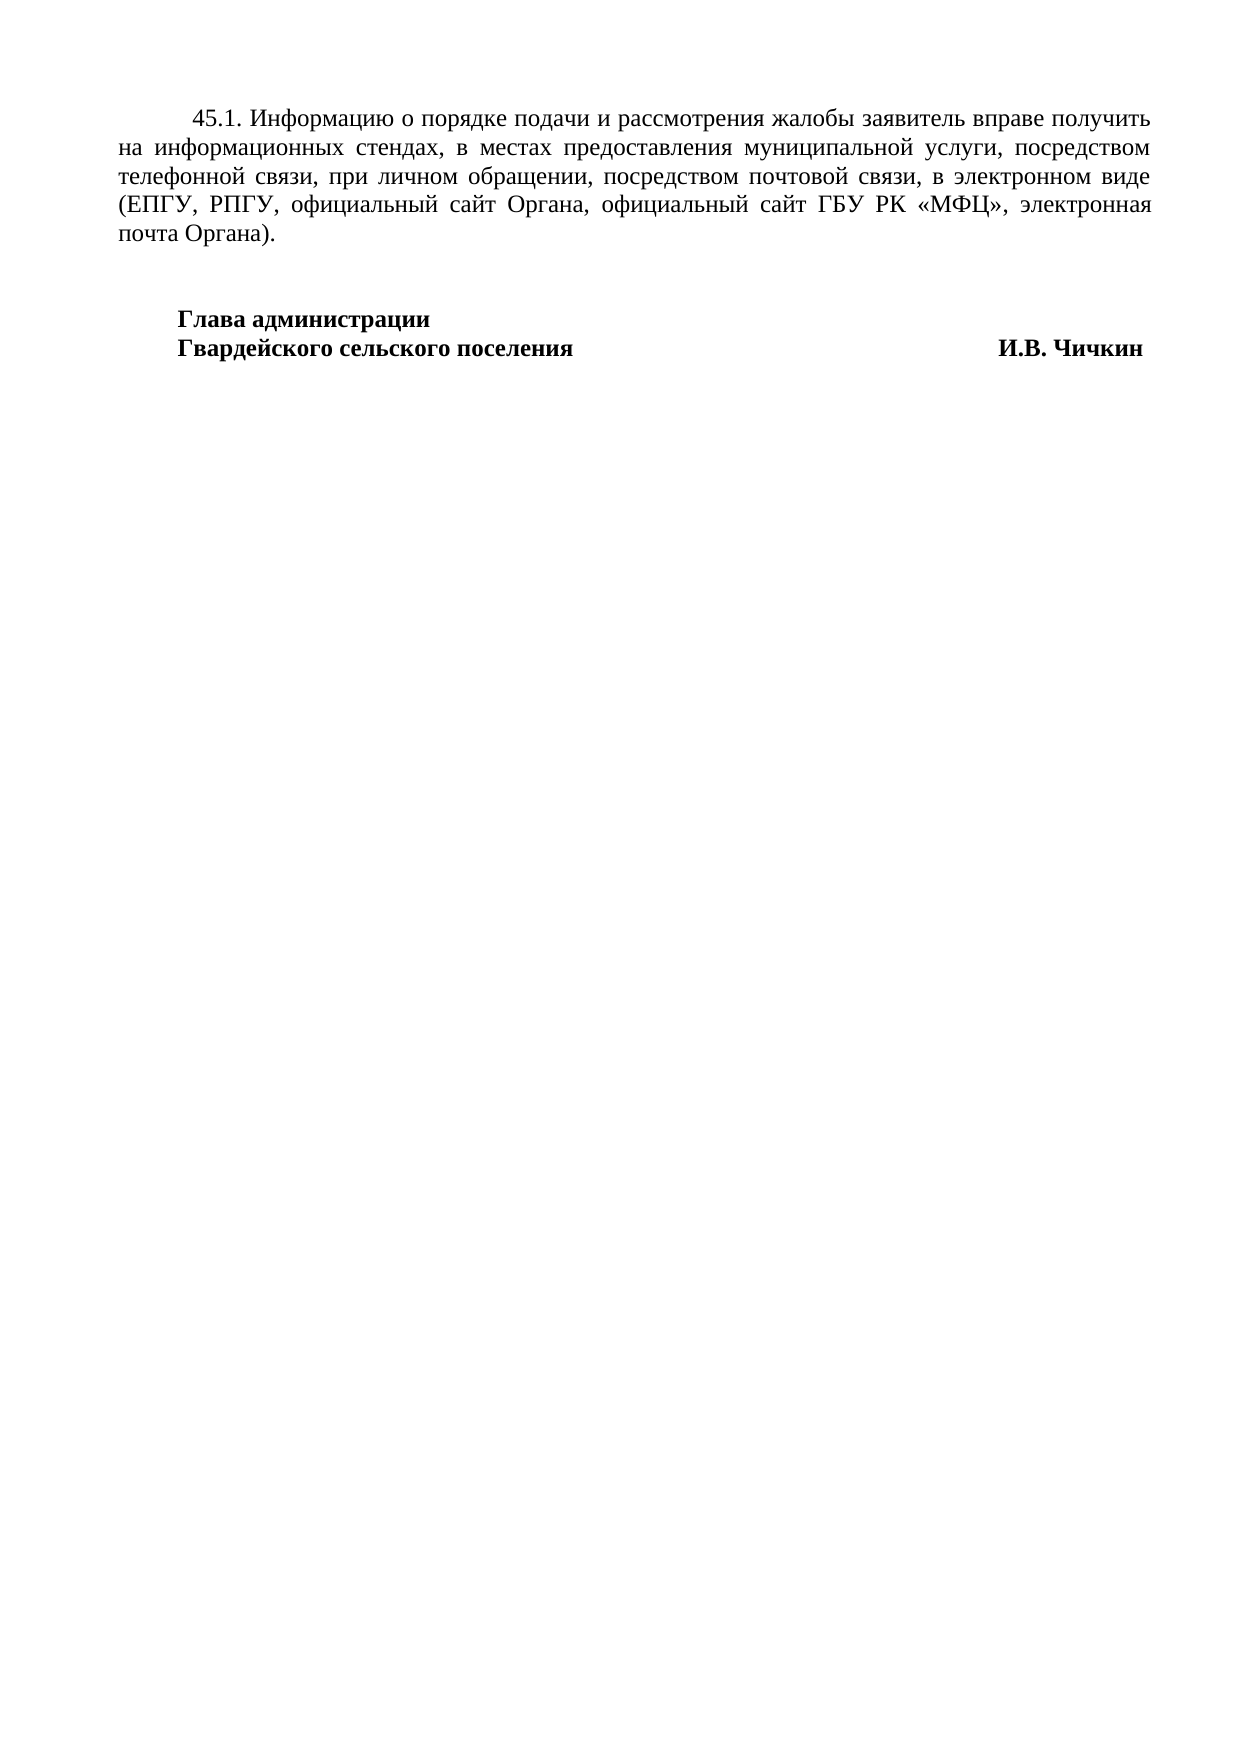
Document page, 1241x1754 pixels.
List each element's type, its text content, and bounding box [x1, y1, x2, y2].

text 45.1. Информацию о порядке подачи и рассмотрения жалобы заявитель вправе получить на информационных стендах, в местах предоставления муниципальной услуги, посредством телефонной связи, при личном обращении, посредством почтовой связи, в электронном виде (ЕПГУ, РПГУ, официальный сайт Органа, официальный сайт ГБУ РК «МФЦ», электронная почта Органа). [118, 103, 1152, 247]
text Гвардейского сельского поселения И.В. Чичкин [118, 333, 1152, 362]
text Глава администрации [118, 304, 1152, 333]
